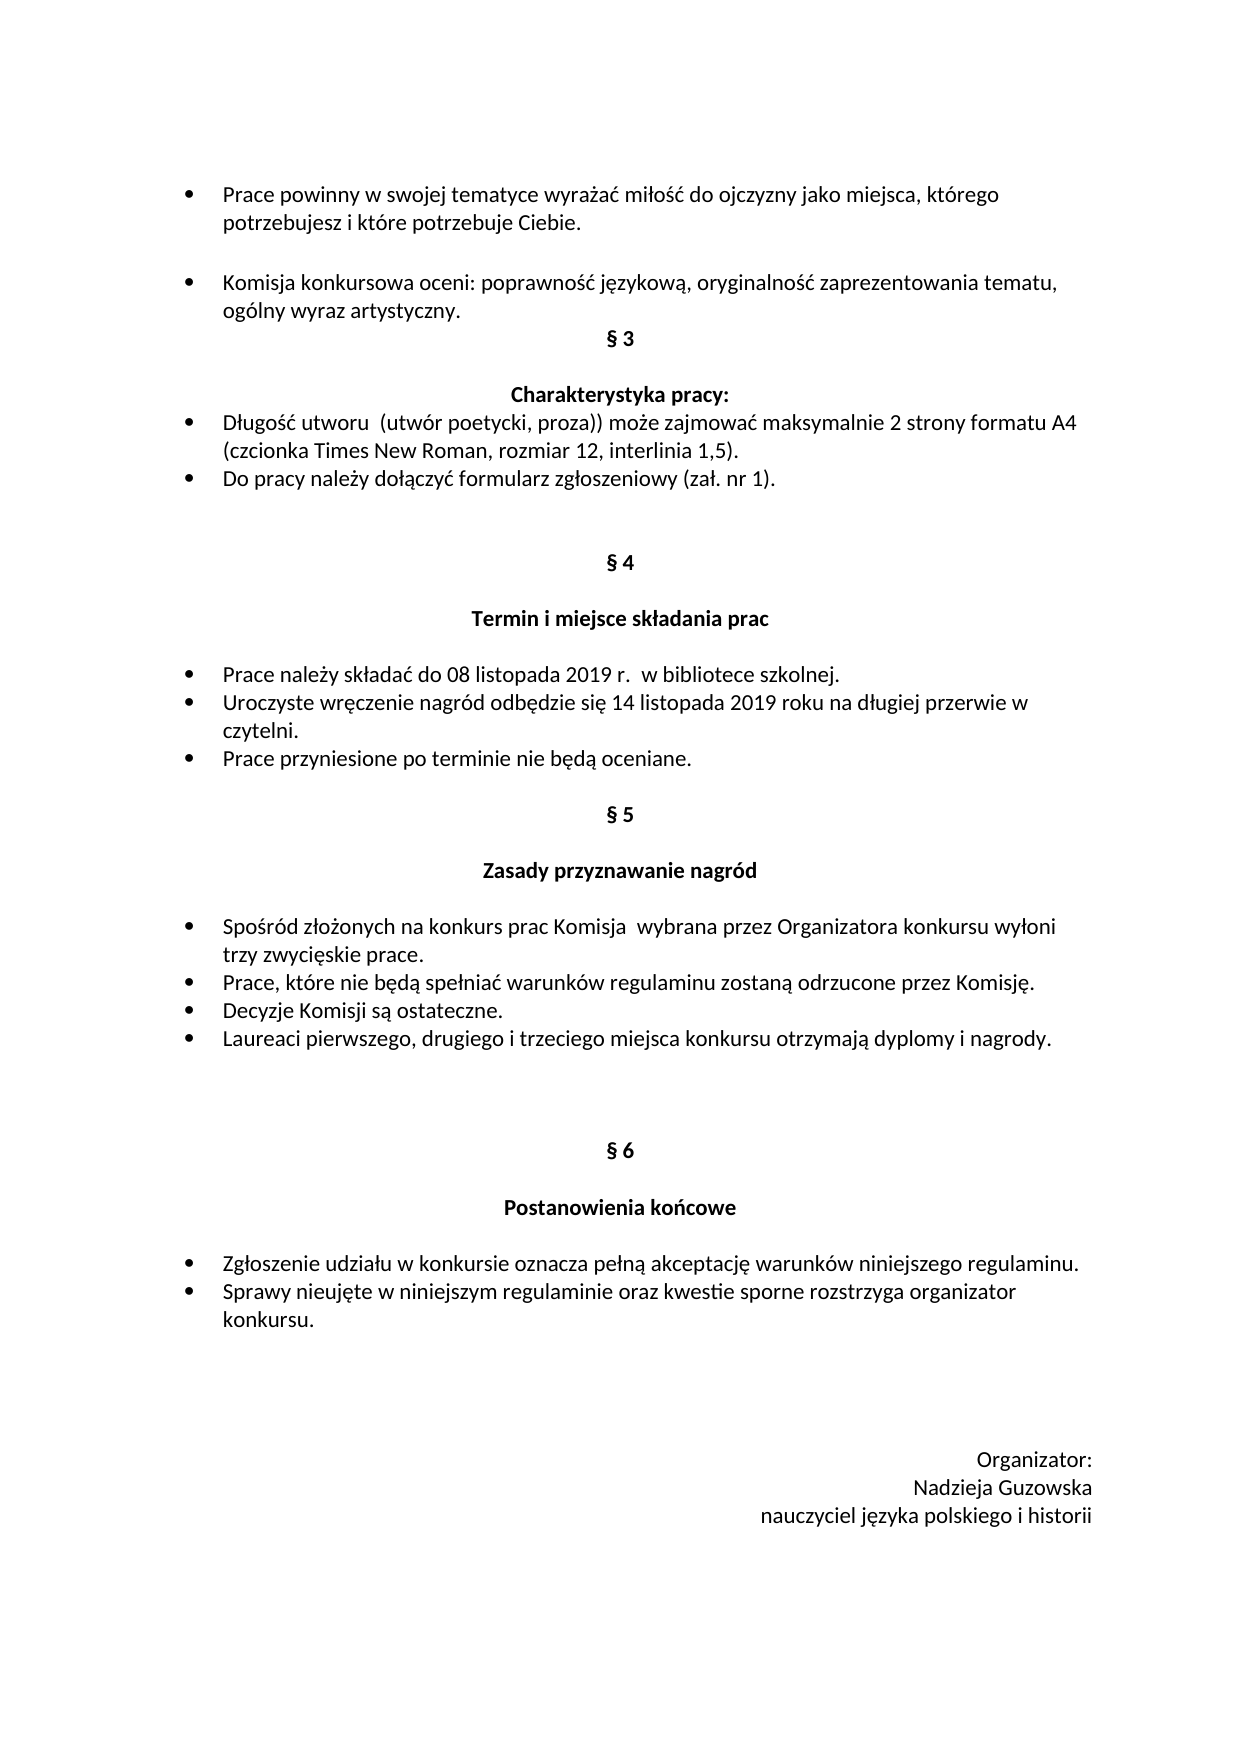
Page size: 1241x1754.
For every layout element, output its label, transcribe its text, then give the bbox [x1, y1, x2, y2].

text § 3 [148, 324, 1093, 352]
list Uroczyste wręczenie nagród odbędzie się 14 listopada 2019 roku na długiej przerwie w czytelni. [185, 688, 1093, 744]
list Laureaci pierwszego, drugiego i trzeciego miejsca konkursu otrzymają dyplomy i nagrody. [185, 1024, 1093, 1053]
text Organizator: [148, 1445, 1093, 1473]
text Nadzieja Guzowska [148, 1473, 1093, 1501]
text § 6 [148, 1137, 1093, 1165]
text Zasady przyznawanie nagród [148, 856, 1093, 884]
text § 4 [148, 548, 1093, 576]
list Zgłoszenie udziału w konkursie oznacza pełną akceptację warunków niniejszego regulaminu. [185, 1249, 1093, 1277]
list Prace należy składać do 08 listopada 2019 r. w bibliotece szkolnej. [185, 660, 1093, 688]
list Spośród złożonych na konkurs prac Komisja wybrana przez Organizatora konkursu wyłoni trzy zwycięskie prace. [185, 912, 1093, 968]
list Długość utworu (utwór poetycki, proza)) może zajmować maksymalnie 2 strony formatu A4 (czcionka Times New Roman, rozmiar 12, interlinia 1,5). [185, 408, 1093, 464]
list Decyzje Komisji są ostateczne. [185, 997, 1093, 1024]
text Charakterystyka pracy: [148, 380, 1093, 408]
text Termin i miejsce składania prac [148, 604, 1093, 632]
list Do pracy należy dołączyć formularz zgłoszeniowy (zał. nr 1). [185, 464, 1093, 492]
list Komisja konkursowa oceni: poprawność językową, oryginalność zaprezentowania tematu, ogólny wyraz artystyczny. [185, 268, 1093, 324]
list Prace powinny w swojej tematyce wyrażać miłość do ojczyzny jako miejsca, którego potrzebujesz i które potrzebuje Ciebie. [185, 180, 1093, 236]
list Prace, które nie będą spełniać warunków regulaminu zostaną odrzucone przez Komisję. [185, 968, 1093, 997]
list Prace przyniesione po terminie nie będą oceniane. [185, 744, 1093, 772]
text nauczyciel języka polskiego i historii [148, 1501, 1093, 1529]
text Postanowienia końcowe [148, 1193, 1093, 1221]
text § 5 [148, 800, 1093, 828]
list Sprawy nieujęte w niniejszym regulaminie oraz kwestie sporne rozstrzyga organizator konkursu. [185, 1277, 1093, 1333]
